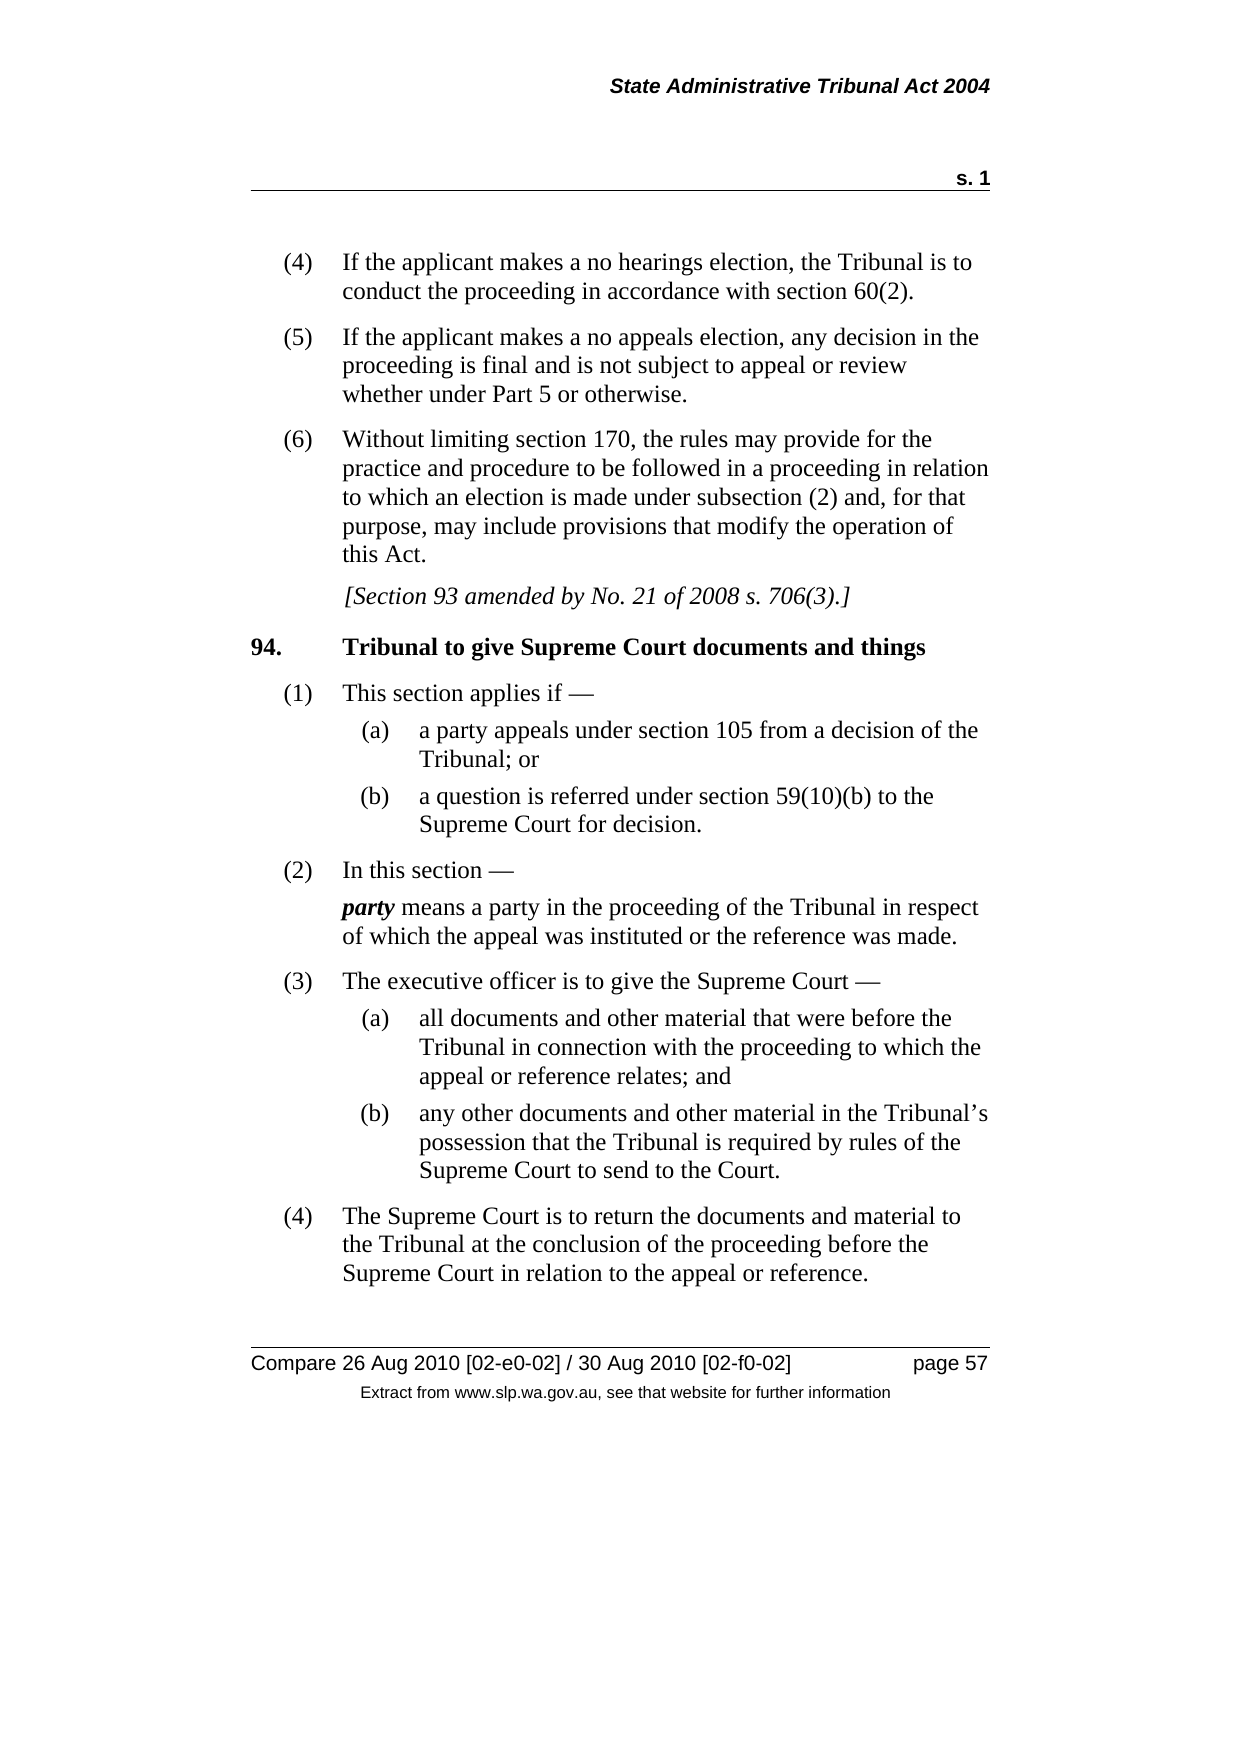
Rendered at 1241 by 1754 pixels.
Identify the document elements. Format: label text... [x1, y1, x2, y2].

text (3) The executive officer is to give the Supreme Court — [251, 966, 990, 995]
text party means a party in the proceeding of the Tribunal in respect of which the appeal was instituted or the reference was made. [251, 892, 990, 949]
subtitle 94. Tribunal to give Supreme Court documents and things [251, 632, 990, 661]
text (2) In this section — [251, 855, 990, 884]
text (6) Without limiting section 170, the rules may provide for the practice and procedure to be followed in a proceeding in relation to which an election is made under subsection (2) and, for that purpose, may include provisions that modify the operation of this Act. [251, 424, 990, 568]
text (4) The Supreme Court is to return the documents and material to the Tribunal at the conclusion of the proceeding before the Supreme Court in relation to the appeal or reference. [251, 1201, 990, 1287]
text [Section 93 amended by No. 21 of 2008 s. 706(3).] [251, 581, 990, 609]
text (a) a party appeals under section 105 from a decision of the Tribunal; or [251, 715, 990, 772]
text (a) all documents and other material that were before the Tribunal in connection with the proceeding to which the appeal or reference relates; and [251, 1003, 990, 1089]
text (1) This section applies if — [251, 678, 990, 707]
text (b) a question is referred under section 59(10)(b) to the Supreme Court for decision. [251, 781, 990, 838]
text (4) If the applicant makes a no hearings election, the Tribunal is to conduct the proceeding in accordance with section 60(2). [251, 247, 990, 305]
text (5) If the applicant makes a no appeals election, any decision in the proceeding is final and is not subject to appeal or review whether under Part 5 or otherwise. [251, 322, 990, 408]
text (b) any other documents and other material in the Tribunal’s possession that the Tribunal is required by rules of the Supreme Court to send to the Court. [251, 1098, 990, 1184]
